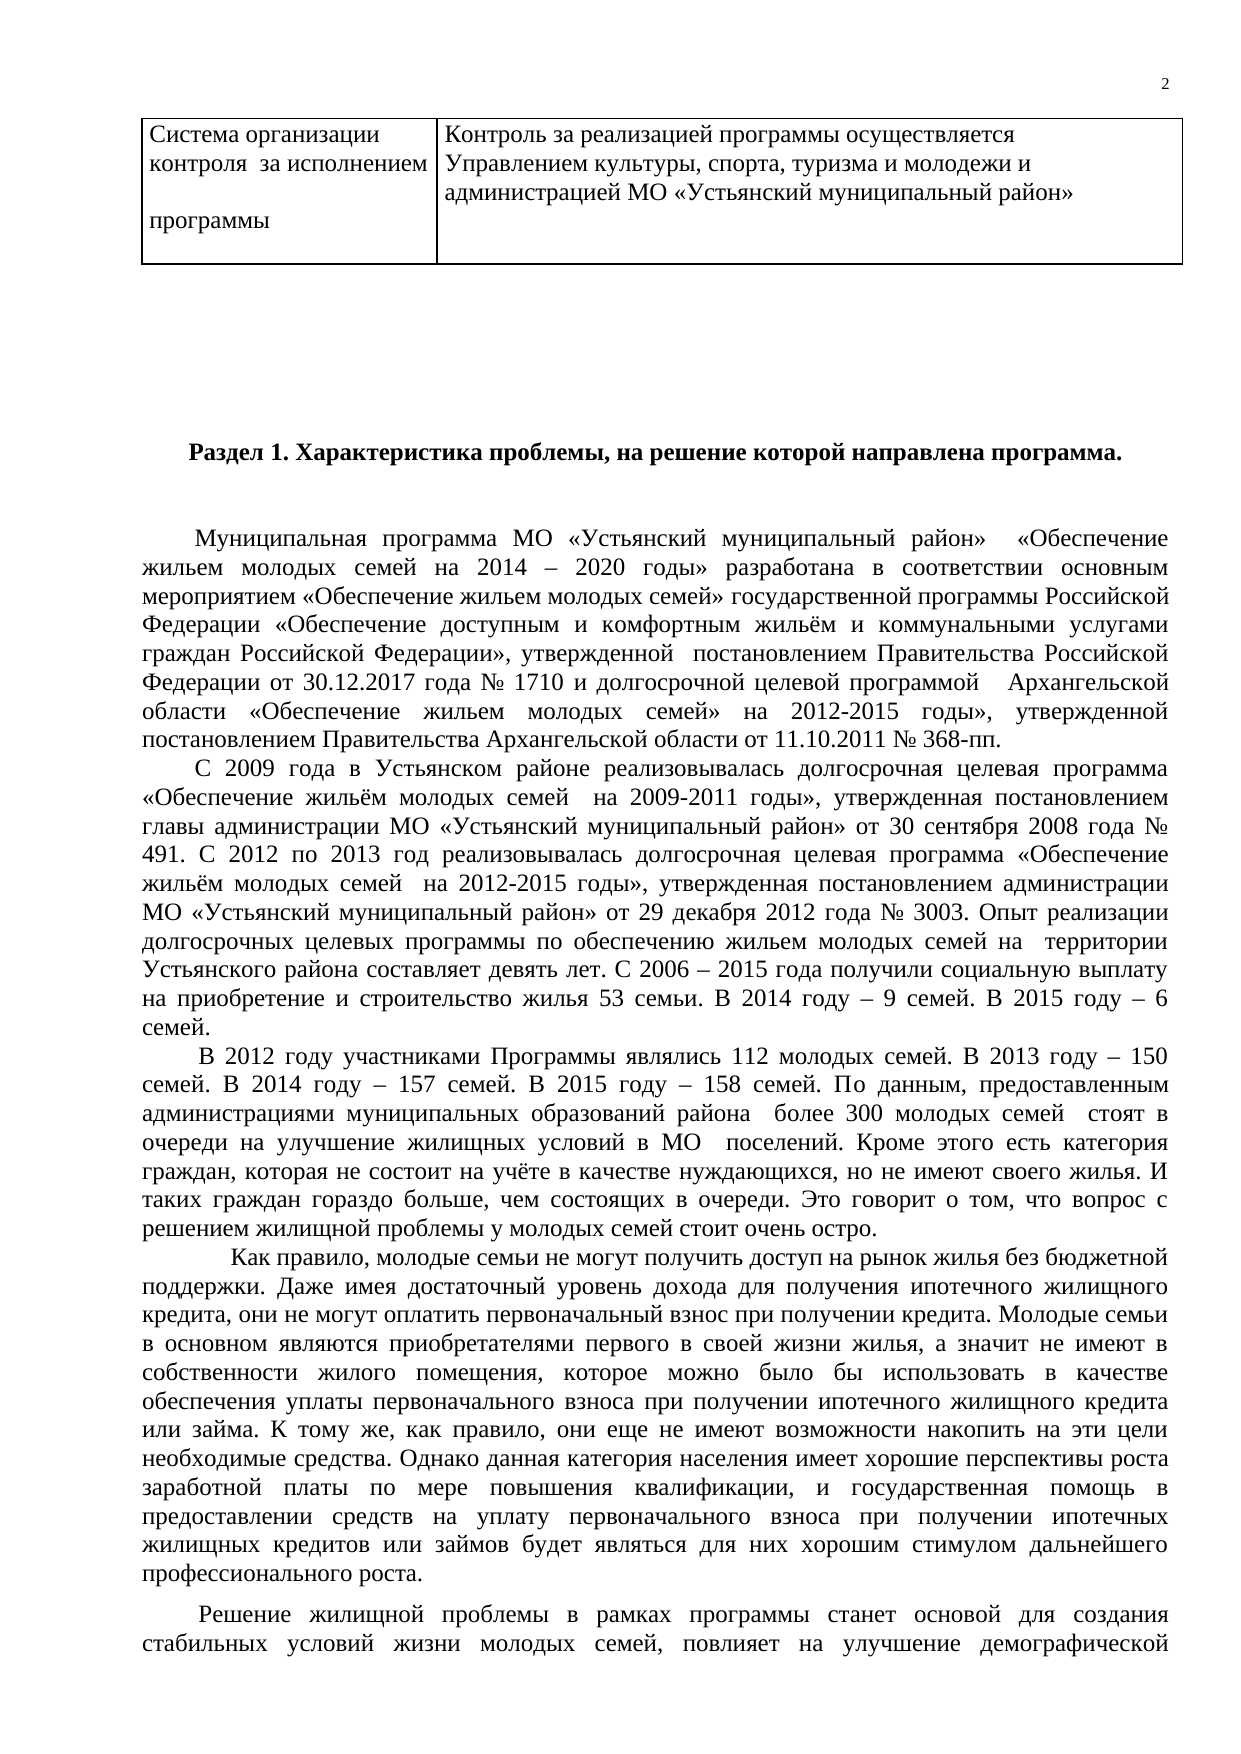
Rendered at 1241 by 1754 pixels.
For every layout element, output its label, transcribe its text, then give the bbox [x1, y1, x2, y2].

text Муниципальная программа МО «Устьянский муниципальный район» «Обеспечение жильем молодых семей на 2014 – 2020 годы» разработана в соответствии основным мероприятием «Обеспечение жильем молодых семей» государственной программы Российской Федерации «Обеспечение доступным и комфортным жильём и коммунальными услугами граждан Российской Федерации», утвержденной постановлением Правительства Российской Федерации от 30.12.2017 года № 1710 и долгосрочной целевой программой Архангельской области «Обеспечение жильем молодых семей» на 2012-2015 годы», утвержденной постановлением Правительства Архангельской области от 11.10.2011 № 368-пп. [142, 523, 1169, 753]
table_cell Система организации контроля за исполнением программы [143, 119, 436, 263]
text С 2009 года в Устьянском районе реализовывалась долгосрочная целевая программа «Обеспечение жильём молодых семей на 2009-2011 годы», утвержденная постановлением главы администрации МО «Устьянский муниципальный район» от 30 сентября 2008 года № 491. С 2012 по 2013 год реализовывалась долгосрочная целевая программа «Обеспечение жильём молодых семей на 2012-2015 годы», утвержденная постановлением администрации МО «Устьянский муниципальный район» от 29 декабря 2012 года № 3003. Опыт реализации долгосрочных целевых программы по обеспечению жильем молодых семей на территории Устьянского района составляет девять лет. С 2006 – 2015 года получили социальную выплату на приобретение и строительство жилья 53 семьи. В 2014 году – 9 семей. В 2015 году – 6 семей. [142, 753, 1169, 1041]
text В 2012 году участниками Программы являлись 112 молодых семей. В 2013 году – 150 семей. В 2014 году – 157 семей. В 2015 году – 158 семей. По данным, предоставленным администрациями муниципальных образований района более 300 молодых семей стоят в очереди на улучшение жилищных условий в МО поселений. Кроме этого есть категория граждан, которая не состоит на учёте в качестве нуждающихся, но не имеют своего жилья. И таких граждан гораздо больше, чем состоящих в очереди. Это говорит о том, что вопрос с решением жилищной проблемы у молодых семей стоит очень остро. [142, 1041, 1169, 1242]
table_cell Контроль за реализацией программы осуществляется Управлением культуры, спорта, туризма и молодежи и администрацией МО «Устьянский муниципальный район» [438, 119, 1182, 263]
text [142, 1599, 1169, 1657]
text Как правило, молодые семьи не могут получить доступ на рынок жилья без бюджетной поддержки. Даже имея достаточный уровень дохода для получения ипотечного жилищного кредита, они не могут оплатить первоначальный взнос при получении кредита. Молодые семьи в основном являются приобретателями первого в своей жизни жилья, а значит не имеют в собственности жилого помещения, которое можно было бы использовать в качестве обеспечения уплаты первоначального взноса при получении ипотечного жилищного кредита или займа. К тому же, как правило, они еще не имеют возможности накопить на эти цели необходимые средства. Однако данная категория населения имеет хорошие перспективы роста заработной платы по мере повышения квалификации, и государственная помощь в предоставлении средств на уплату первоначального взноса при получении ипотечных жилищных кредитов или займов будет являться для них хорошим стимулом дальнейшего профессионального роста. [142, 1242, 1169, 1587]
text Раздел 1. Характеристика проблемы, на решение которой направлена программа. [142, 437, 1169, 466]
